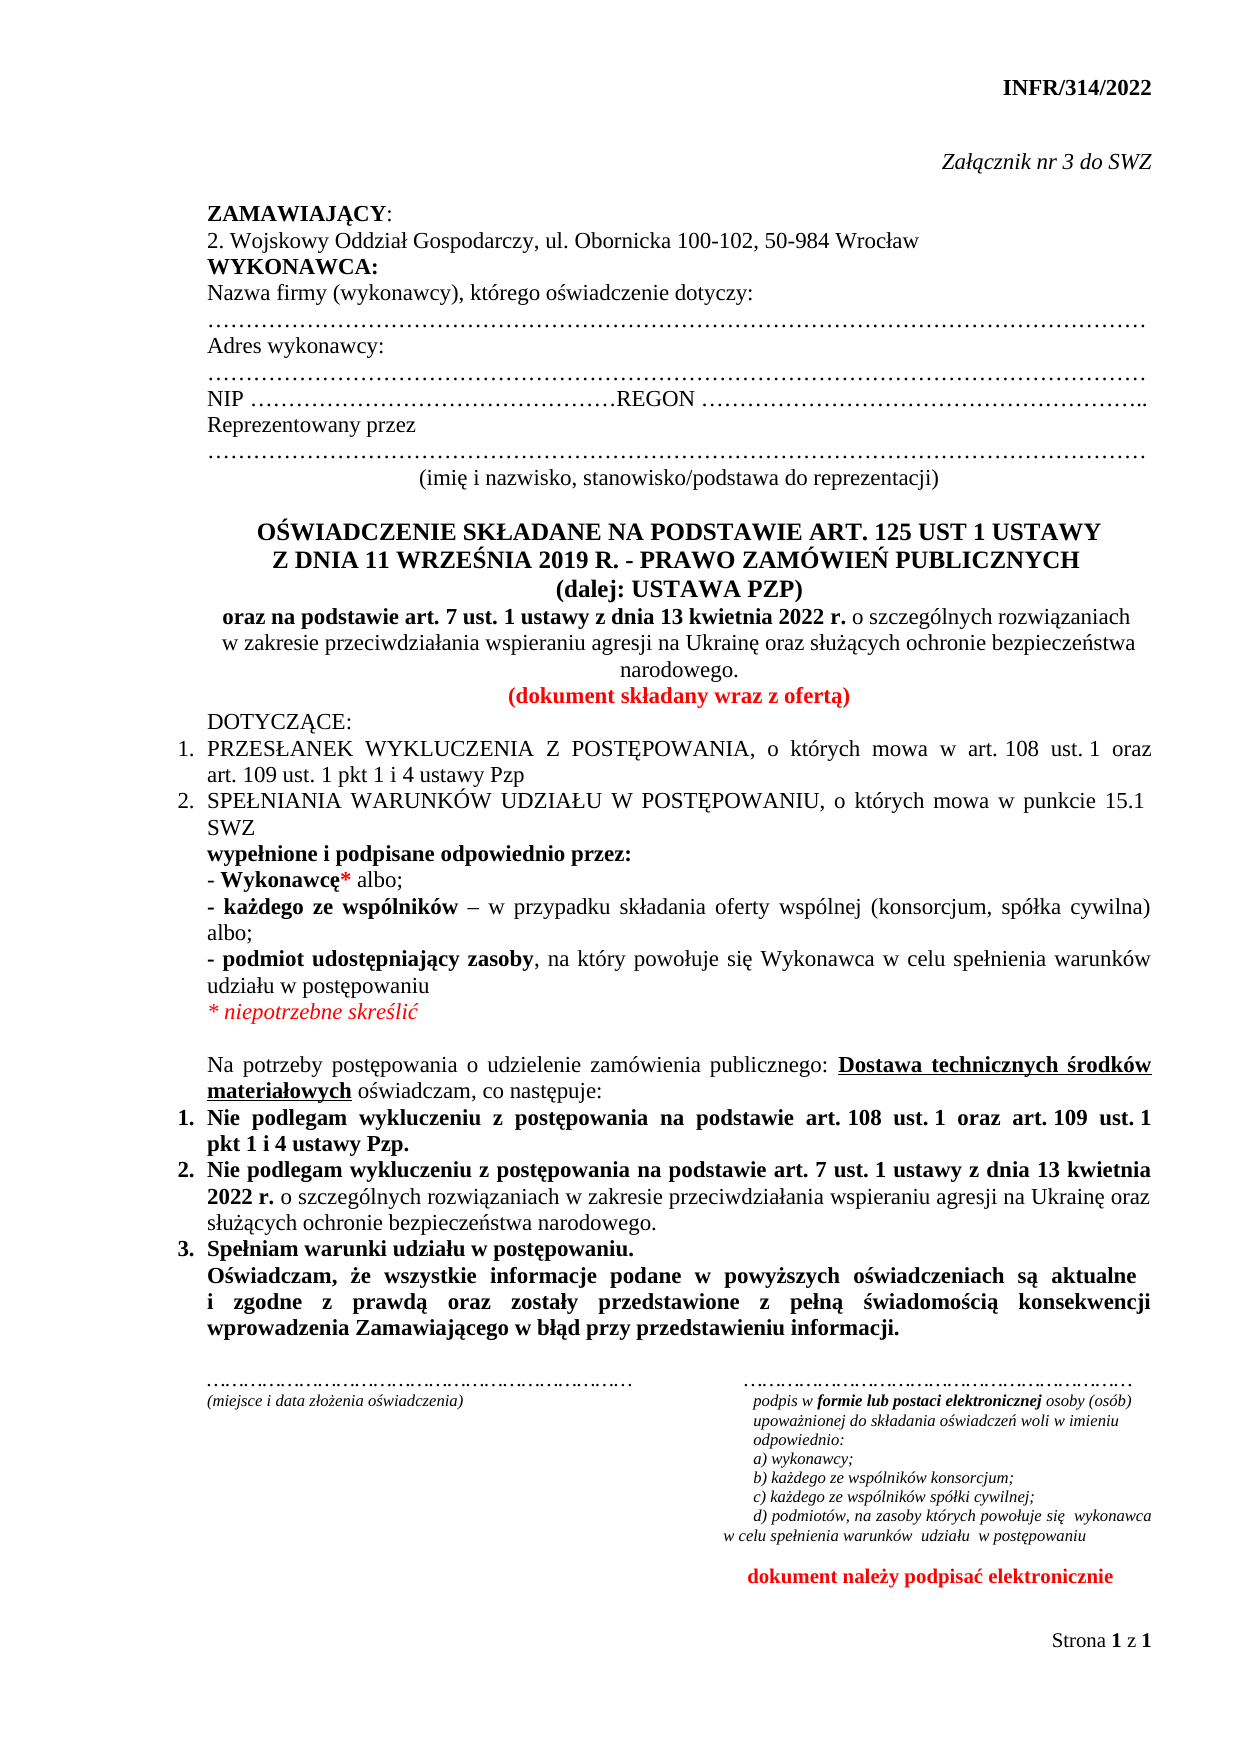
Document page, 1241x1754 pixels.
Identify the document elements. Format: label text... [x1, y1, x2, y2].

text Reprezentowany przez [207, 411, 1152, 438]
text Oświadczam, że wszystkie informacje podane w powyższych oświadczeniach są aktualne i zgodne z prawdą oraz zostały przedstawione z pełną świadomością konsekwencji wprowadzenia Zamawiającego w błąd przy przedstawieniu informacji. [207, 1262, 1152, 1341]
text wypełnione i podpisane odpowiednio przez: [207, 840, 1152, 866]
text 2. Wojskowy Oddział Gospodarczy, ul. Obornicka 100-102, 50-984 Wrocław [207, 227, 1152, 253]
list PRZESŁANEK WYKLUCZENIA Z POSTĘPOWANIA, o których mowa w art. 108 ust. 1 oraz art. 109 ust. 1 pkt 1 i 4 ustawy Pzp [177, 735, 1152, 787]
text - podmiot udostępniający zasoby, na który powołuje się Wykonawca w celu spełnienia warunków udziału w postępowaniu [207, 946, 1152, 998]
list Spełniam warunki udziału w postępowaniu. [177, 1235, 1152, 1262]
text Nazwa firmy (wykonawcy), którego oświadczenie dotyczy: [207, 279, 1152, 306]
text …………………………………………………………………………………………………………… [207, 306, 1152, 332]
text dokument należy podpisać elektronicznie [709, 1564, 1152, 1588]
text b) każdego ze wspólników konsorcjum; [753, 1468, 1152, 1487]
text (imię i nazwisko, stanowisko/podstawa do reprezentacji) [207, 464, 1152, 490]
text DOTYCZĄCE: [207, 708, 1152, 735]
text Adres wykonawcy: …………………………………………………………………………………………………………… [207, 332, 1152, 385]
subtitle Na potrzeby postępowania o udzielenie zamówienia publicznego: Dostawa technicznych środków materiałowych oświadczam, co następuje: [207, 1051, 1152, 1104]
text * niepotrzebne skreślić [207, 998, 1152, 1024]
text (miejsce i data złożenia oświadczenia) podpis w formie lub postaci elektronicznej osoby (osób) upoważnionej do składania oświadczeń woli w imieniu odpowiednio: [207, 1391, 1152, 1449]
list SPEŁNIANIA WARUNKÓW UDZIAŁU W POSTĘPOWANIU, o których mowa w punkcie 15.1 SWZ [177, 787, 1152, 840]
list Nie podlegam wykluczeniu z postępowania na podstawie art. 108 ust. 1 oraz art. 109 ust. 1 pkt 1 i 4 ustawy Pzp. [177, 1104, 1152, 1156]
text OŚWIADCZENIE SKŁADANE NA PODSTAWIE ART. 125 UST 1 USTAWY Z DNIA 11 WRZEŚNIA 2019 R. - PRAWO ZAMÓWIEŃ PUBLICZNYCH (dalej: USTAWA PZP) [207, 517, 1152, 603]
text c) każdego ze wspólników spółki cywilnej; [753, 1487, 1152, 1506]
text a) wykonawcy; [753, 1449, 1152, 1468]
text (dokument składany wraz z ofertą) [207, 682, 1152, 708]
text …………………………………………………………… ……………………………………………………… [207, 1367, 1152, 1391]
text Załącznik nr 3 do SWZ [207, 148, 1152, 174]
text ZAMAWIAJĄCY: [207, 200, 1152, 227]
text - Wykonawcę* albo; [207, 866, 1152, 893]
text oraz na podstawie art. 7 ust. 1 ustawy z dnia 13 kwietnia 2022 r. o szczególnych rozwiązaniach w zakresie przeciwdziałania wspieraniu agresji na Ukrainę oraz służących ochronie bezpieczeństwa narodowego. [207, 603, 1152, 682]
text - każdego ze wspólników – w przypadku składania oferty wspólnej (konsorcjum, spółka cywilna) albo; [207, 893, 1152, 946]
text d) podmiotów, na zasoby których powołuje się wykonawca w celu spełnienia warunków udziału w postępowaniu [723, 1506, 1152, 1544]
list Nie podlegam wykluczeniu z postępowania na podstawie art. 7 ust. 1 ustawy z dnia 13 kwietnia 2022 r. o szczególnych rozwiązaniach w zakresie przeciwdziałania wspieraniu agresji na Ukrainę oraz służących ochronie bezpieczeństwa narodowego. [177, 1156, 1152, 1235]
text NIP …………………………………………REGON ………………………………………………….. [207, 385, 1152, 411]
text WYKONAWCA: [207, 253, 1152, 279]
text …………………………………………………………………………………………………………… [207, 438, 1152, 464]
